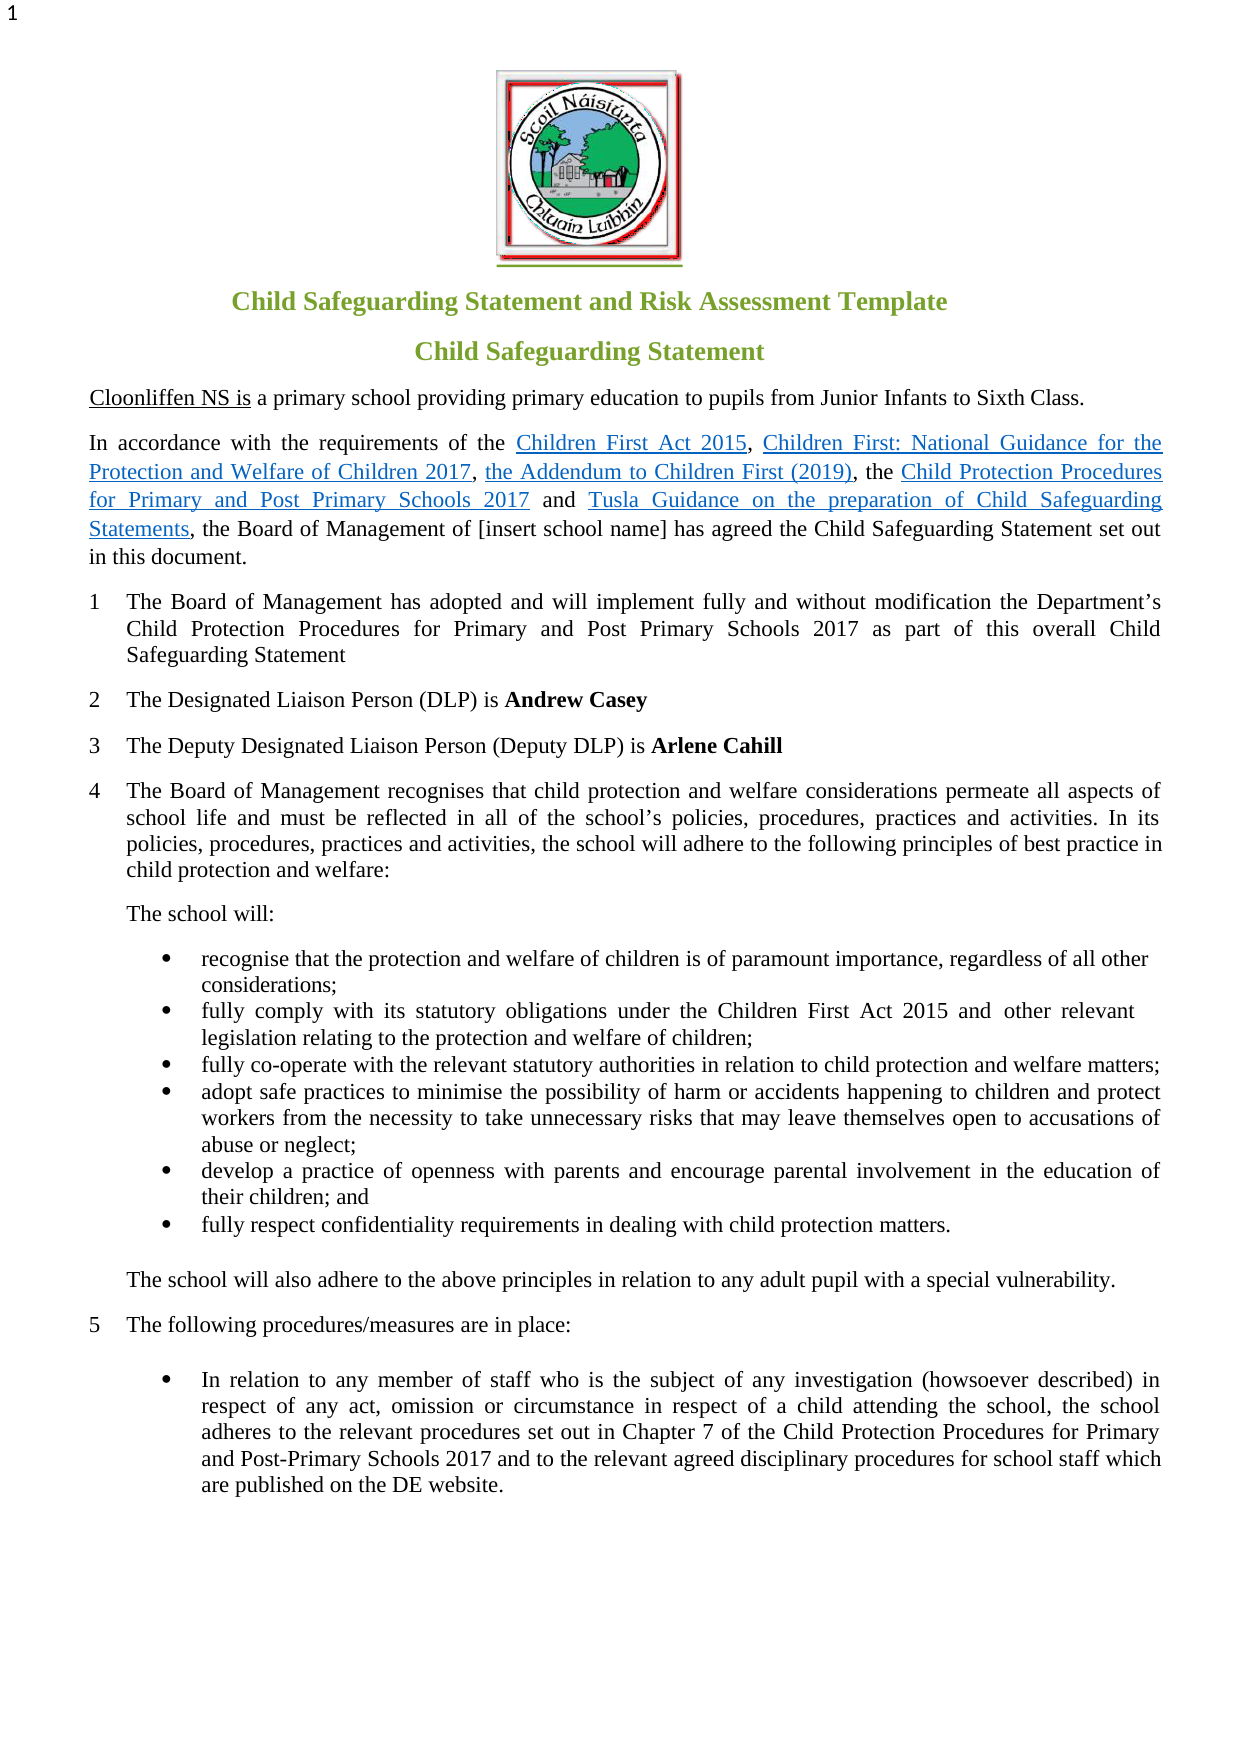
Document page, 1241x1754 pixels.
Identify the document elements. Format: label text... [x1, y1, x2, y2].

list The following procedures/measures are in place: [89, 1311, 1173, 1337]
list develop a practice of openness with parents and encourage parental involvement in the education of their children; and [162, 1157, 1162, 1210]
list The Designated Liaison Person (DLP) is Andrew Casey [89, 686, 1173, 713]
list In relation to any member of staff who is the subject of any investigation (howsoever described) in respect of any act, omission or circumstance in respect of a child attending the school, the school adheres to the relevant procedures set out in Chapter 7 of the Child Protection Procedures for Primary and Post-Primary Schools 2017 and to the relevant agreed disciplinary procedures for school staff which are published on the DE website. [162, 1366, 1162, 1497]
list The Board of Management has adopted and will implement fully and without modification the Department’s Child Protection Procedures for Primary and Post Primary Schools 2017 as part of this overall Child Safeguarding Statement [89, 588, 1162, 667]
list adopt safe practices to minimise the possibility of harm or accidents happening to children and protect workers from the necessity to take unnecessary risks that may leave themselves open to accusations of abuse or neglect; [162, 1078, 1162, 1157]
list fully comply with its statutory obligations under the Children First Act 2015 and other relevant legislation relating to the protection and welfare of children; [162, 997, 1162, 1050]
list The Board of Management recognises that child protection and welfare considerations permeate all aspects of school life and must be reflected in all of the school’s policies, procedures, practices and activities. In its policies, procedures, practices and activities, the school will adhere to the following principles of best practice in child protection and welfare: [89, 777, 1163, 883]
text Cloonliffen NS is a primary school providing primary education to pupils from Junior Infants to Sixth Class. [64, 385, 1109, 411]
text The school will also adhere to the above principles in relation to any adult pupil with a special vulnerability. [126, 1266, 1173, 1292]
list fully respect confidentiality requirements in dealing with child protection matters. [162, 1210, 1173, 1238]
list recognise that the protection and welfare of children is of paramount importance, regardless of all other considerations; [162, 944, 1161, 997]
text In accordance with the requirements of the Children First Act 2015, Children First: National Guidance for the Protection and Welfare of Children 2017, the Addendum to Children First (2019), the Child Protection Procedures for Primary and Post Primary Schools 2017 and Tusla Guidance on the preparation of Child Safeguarding Statements, the Board of Management of [insert school name] has agreed the Child Safeguarding Statement set out in this document. [89, 429, 1163, 569]
subtitle Child Safeguarding Statement and Risk Assessment Template Child Safeguarding Statement [203, 285, 976, 366]
text The school will: [126, 900, 1173, 926]
list fully co-operate with the relevant statutory authorities in relation to child protection and welfare matters; [162, 1050, 1173, 1078]
picture [496, 70, 683, 262]
list The Deputy Designated Liaison Person (Deputy DLP) is Arlene Cahill [89, 732, 1173, 758]
